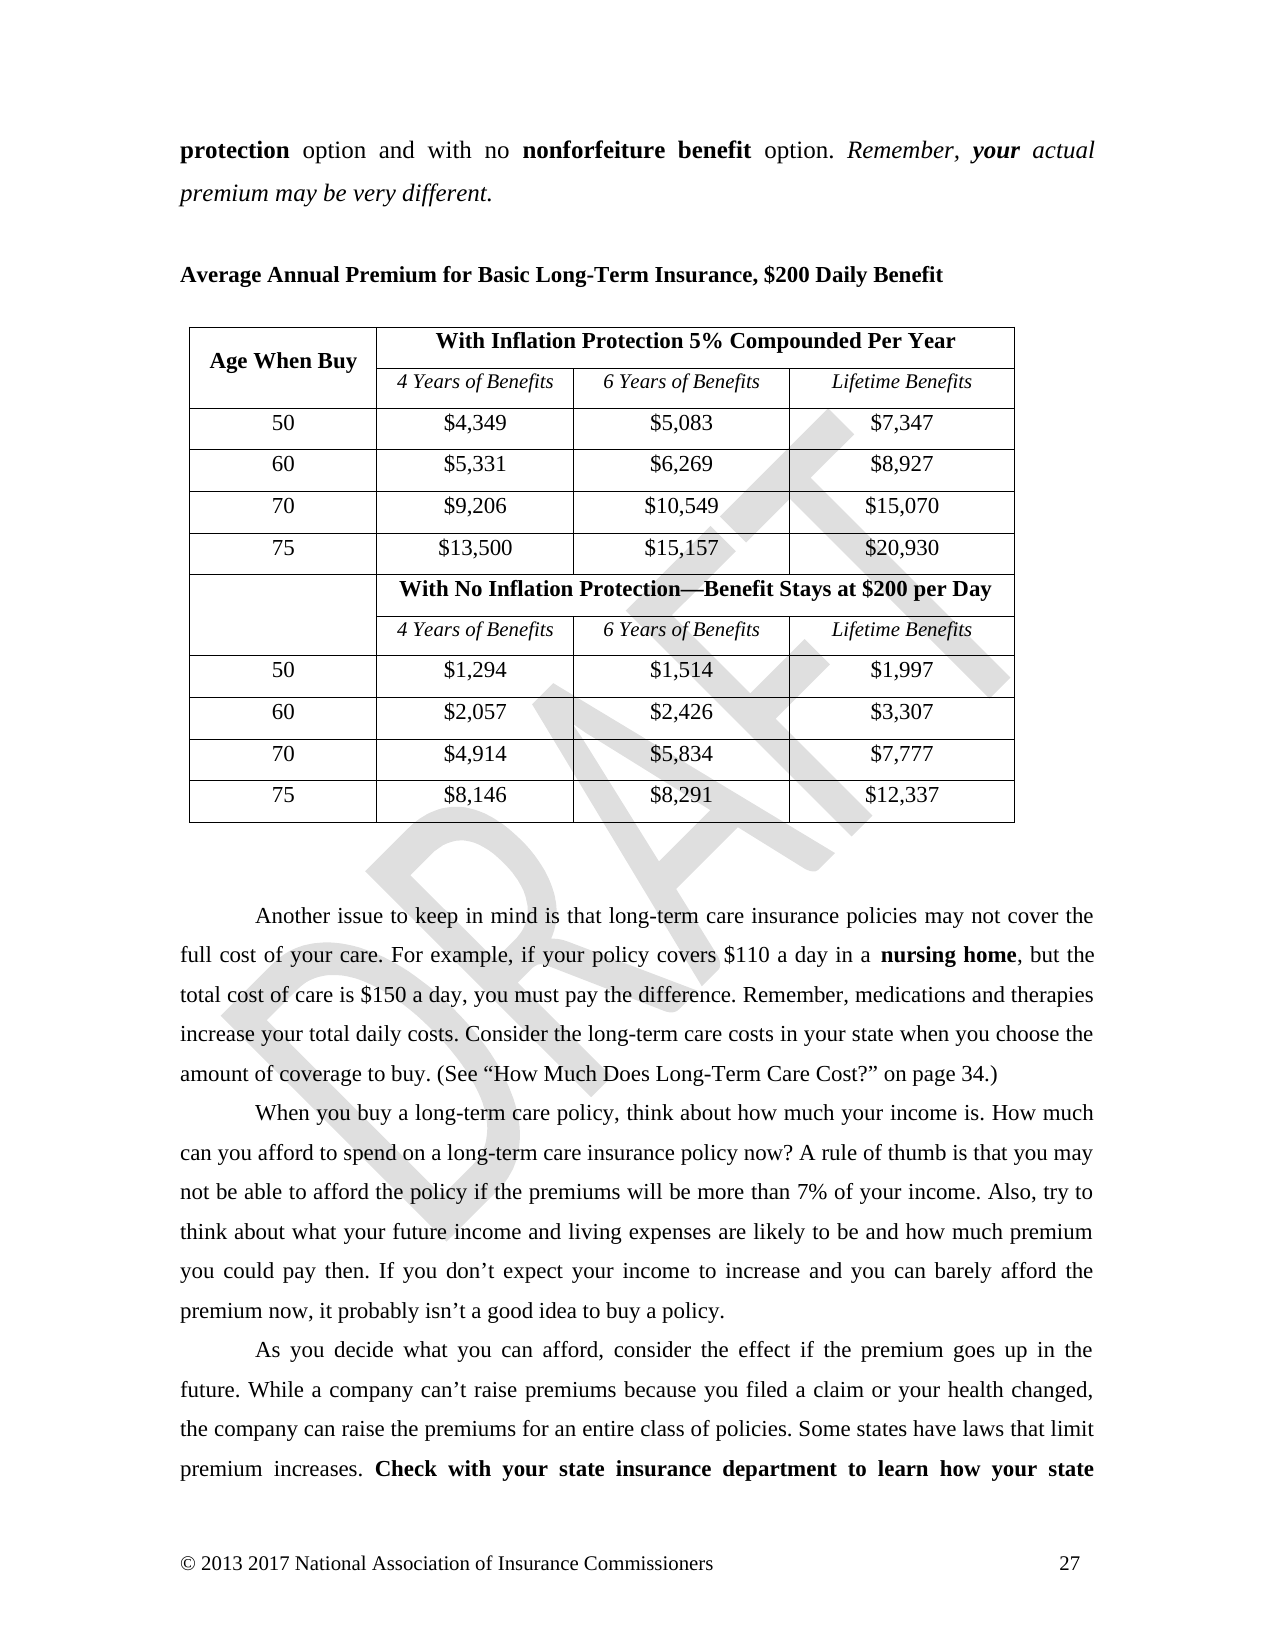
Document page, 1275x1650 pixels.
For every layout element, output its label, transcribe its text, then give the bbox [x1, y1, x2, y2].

table_cell 6 Years of Benefits [574, 369, 789, 408]
table_cell 60 [190, 450, 376, 491]
table_cell 70 [190, 740, 376, 780]
table_cell $1,294 [377, 656, 573, 697]
table_cell $2,426 [574, 698, 789, 739]
table_cell $5,331 [377, 450, 573, 491]
table_cell $3,307 [790, 698, 1014, 739]
table_cell 50 [190, 656, 376, 697]
table_cell $15,070 [790, 492, 1014, 533]
text When you buy a long-term care policy, think about how much your income is. How much can you afford to spend on a long-term care insurance policy now? A rule of thumb is that you may not be able to afford the policy if the premiums will be more than 7% of your income. Also, try to think about what your future income and living expenses are likely to be and how much premium you could pay then. If you don’t expect your income to increase and you can barely afford the premium now, it probably isn’t a good idea to buy a policy. [180, 1099, 1095, 1323]
table_cell $9,206 [377, 492, 573, 533]
table_cell $7,777 [790, 740, 1014, 780]
table_cell [190, 575, 376, 655]
table_cell $1,997 [790, 656, 1014, 697]
table_cell $6,269 [574, 450, 789, 491]
table_cell $4,349 [377, 409, 573, 449]
table_cell Lifetime Benefits [790, 617, 1014, 655]
table_cell 4 Years of Benefits [377, 617, 573, 655]
table_cell $7,347 [790, 409, 1014, 449]
table_cell $10,549 [574, 492, 789, 533]
table_cell $2,057 [377, 698, 573, 739]
text Average Annual Premium for Basic Long-Term Insurance, $200 Daily Benefit [180, 261, 1095, 287]
table_cell $1,514 [574, 656, 789, 697]
table_cell 50 [190, 409, 376, 449]
text Another issue to keep in mind is that long-term care insurance policies may not cover the full cost of your care. For example, if your policy covers $110 a day in a nursing home, but the total cost of care is $150 a day, you must pay the difference. Remember, medications and therapies increase your total daily costs. Consider the long-term care costs in your state when you choose the amount of coverage to buy. (See “How Much Does Long-Term Care Cost?” on page 34.) [180, 902, 1095, 1086]
table_cell 60 [190, 698, 376, 739]
table_cell $20,930 [790, 534, 1014, 574]
table_cell 75 [190, 534, 376, 574]
table_cell Lifetime Benefits [790, 369, 1014, 408]
table_cell $8,146 [377, 781, 573, 822]
table_cell $13,500 [377, 534, 573, 574]
table_cell $15,157 [574, 534, 789, 574]
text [180, 1336, 1095, 1481]
table_cell With No Inflation Protection—Benefit Stays at $200 per Day [377, 575, 1014, 616]
table_cell 70 [190, 492, 376, 533]
table_cell 6 Years of Benefits [574, 617, 789, 655]
table_header Age When Buy [190, 328, 376, 408]
table_cell 4 Years of Benefits [377, 369, 573, 408]
table_header With Inflation Protection 5% Compounded Per Year [377, 328, 1014, 368]
table_cell $4,914 [377, 740, 573, 780]
table_cell 75 [190, 781, 376, 822]
table_cell $12,337 [790, 781, 1014, 822]
table_cell $8,291 [574, 781, 789, 822]
table_cell $8,927 [790, 450, 1014, 491]
table_cell $5,083 [574, 409, 789, 449]
table_cell $5,834 [574, 740, 789, 780]
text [180, 135, 1095, 207]
